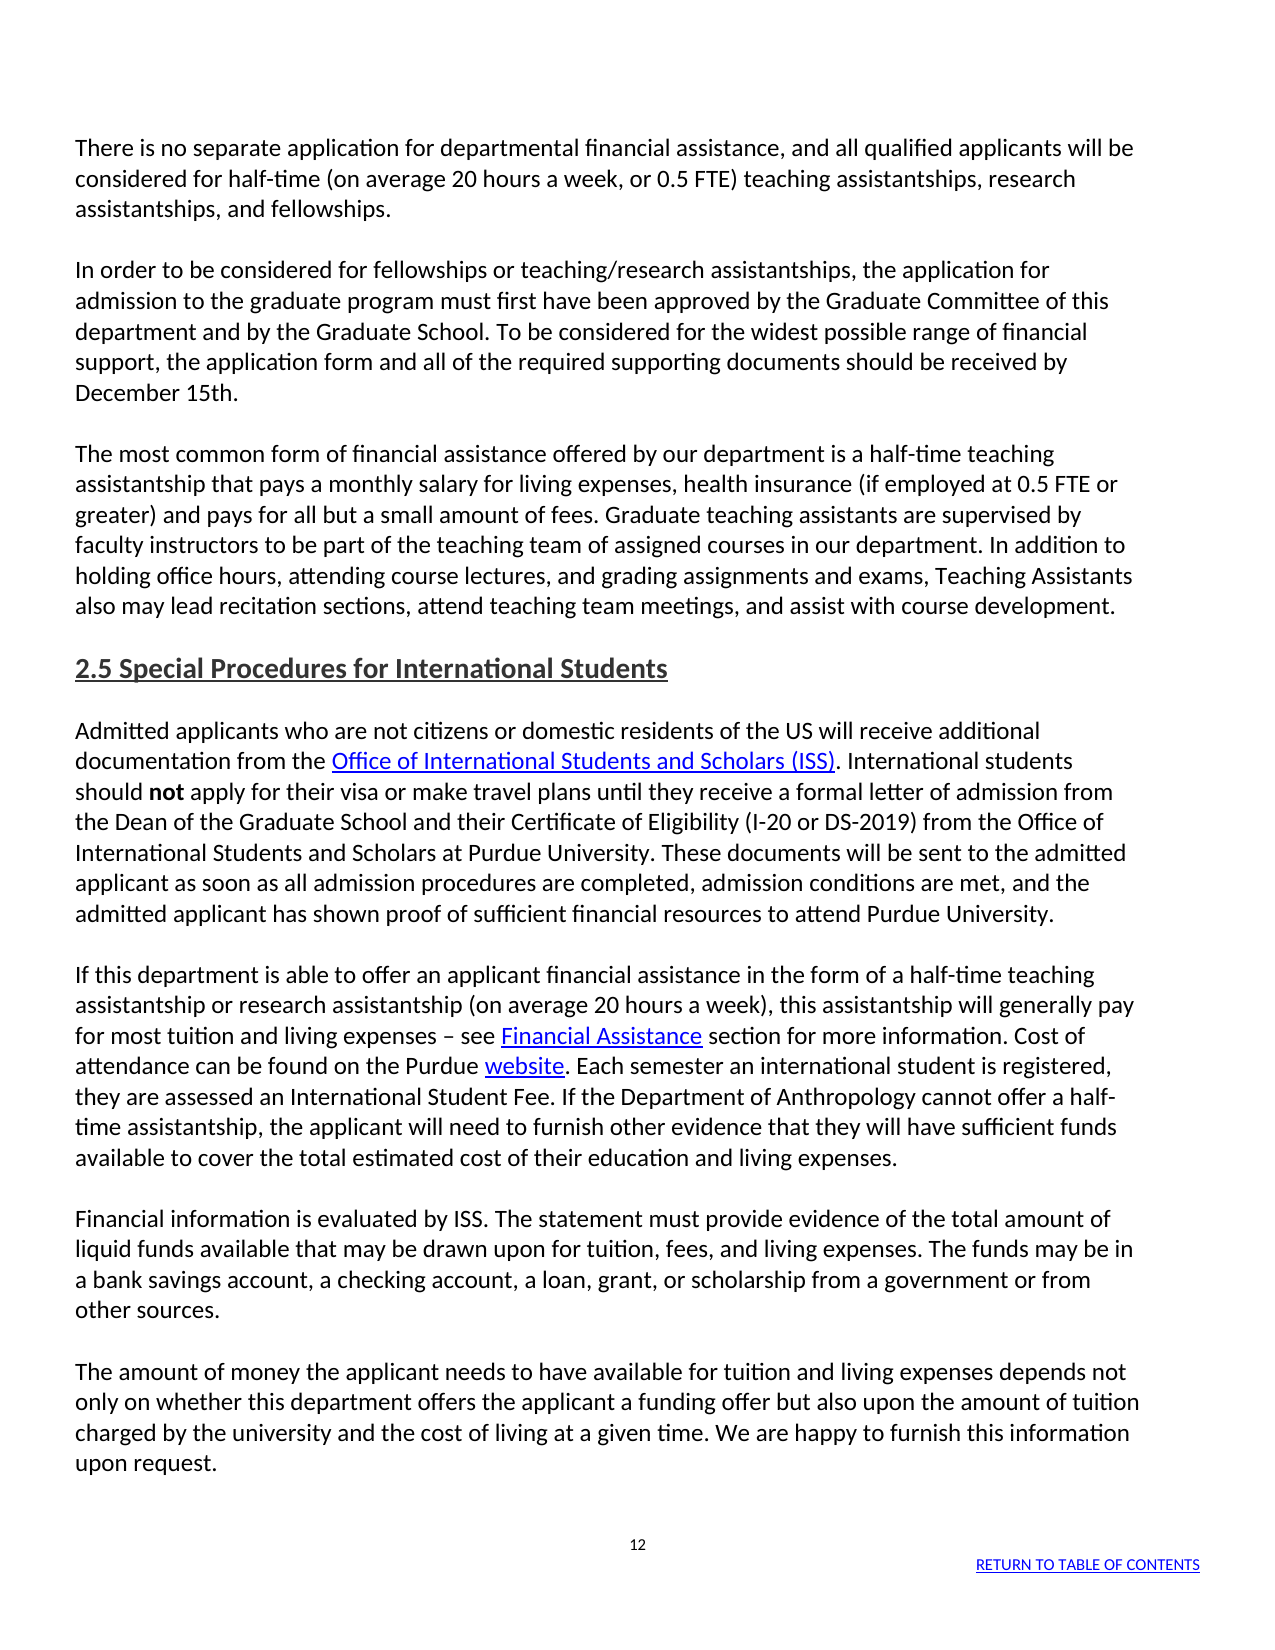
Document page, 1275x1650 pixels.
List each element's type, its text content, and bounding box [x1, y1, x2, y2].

text The amount of money the applicant needs to have available for tuition and living expenses depends not only on whether this department offers the applicant a funding offer but also upon the amount of tuition charged by the university and the cost of living at a given time. We are happy to furnish this information upon request. [75, 1356, 1144, 1478]
text In order to be considered for fellowships or teaching/research assistantships, the application for admission to the graduate program must first have been approved by the Graduate Committee of this department and by the Graduate School. To be considered for the widest possible range of financial support, the application form and all of the required supporting documents should be received by December 15th. [75, 254, 1144, 407]
subtitle 2.5 Special Procedures for International Students [75, 650, 1144, 686]
text There is no separate application for departmental financial assistance, and all qualified applicants will be considered for half-time (on average 20 hours a week, or 0.5 FTE) teaching assistantships, research assistantships, and fellowships. [75, 132, 1144, 224]
text Financial information is evaluated by ISS. The statement must provide evidence of the total amount of liquid funds available that may be drawn upon for tuition, fees, and living expenses. The funds may be in a bank savings account, a checking account, a loan, grant, or scholarship from a government or from other sources. [75, 1203, 1144, 1325]
text The most common form of financial assistance offered by our department is a half-time teaching assistantship that pays a monthly salary for living expenses, health insurance (if employed at 0.5 FTE or greater) and pays for all but a small amount of fees. Graduate teaching assistants are supervised by faculty instructors to be part of the teaching team of assigned courses in our department. In addition to holding office hours, attending course lectures, and grading assignments and exams, Teaching Assistants also may lead recitation sections, attend teaching team meetings, and assist with course development. [75, 438, 1144, 621]
text Admitted applicants who are not citizens or domestic residents of the US will receive additional documentation from the Office of International Students and Scholars (ISS). International students should not apply for their visa or make travel plans until they receive a formal letter of admission from the Dean of the Graduate School and their Certificate of Eligibility (I-20 or DS-2019) from the Office of International Students and Scholars at Purdue University. These documents will be sent to the admitted applicant as soon as all admission procedures are completed, admission conditions are met, and the admitted applicant has shown proof of sufficient financial resources to attend Purdue University. [75, 715, 1144, 928]
text If this department is able to offer an applicant financial assistance in the form of a half-time teaching assistantship or research assistantship (on average 20 hours a week), this assistantship will generally pay for most tuition and living expenses – see Financial Assistance section for more information. Cost of attendance can be found on the Purdue website. Each semester an international student is registered, they are assessed an International Student Fee. If the Department of Anthropology cannot offer a half-time assistantship, the applicant will need to furnish other evidence that they will have sufficient funds available to cover the total estimated cost of their education and living expenses. [75, 959, 1144, 1173]
